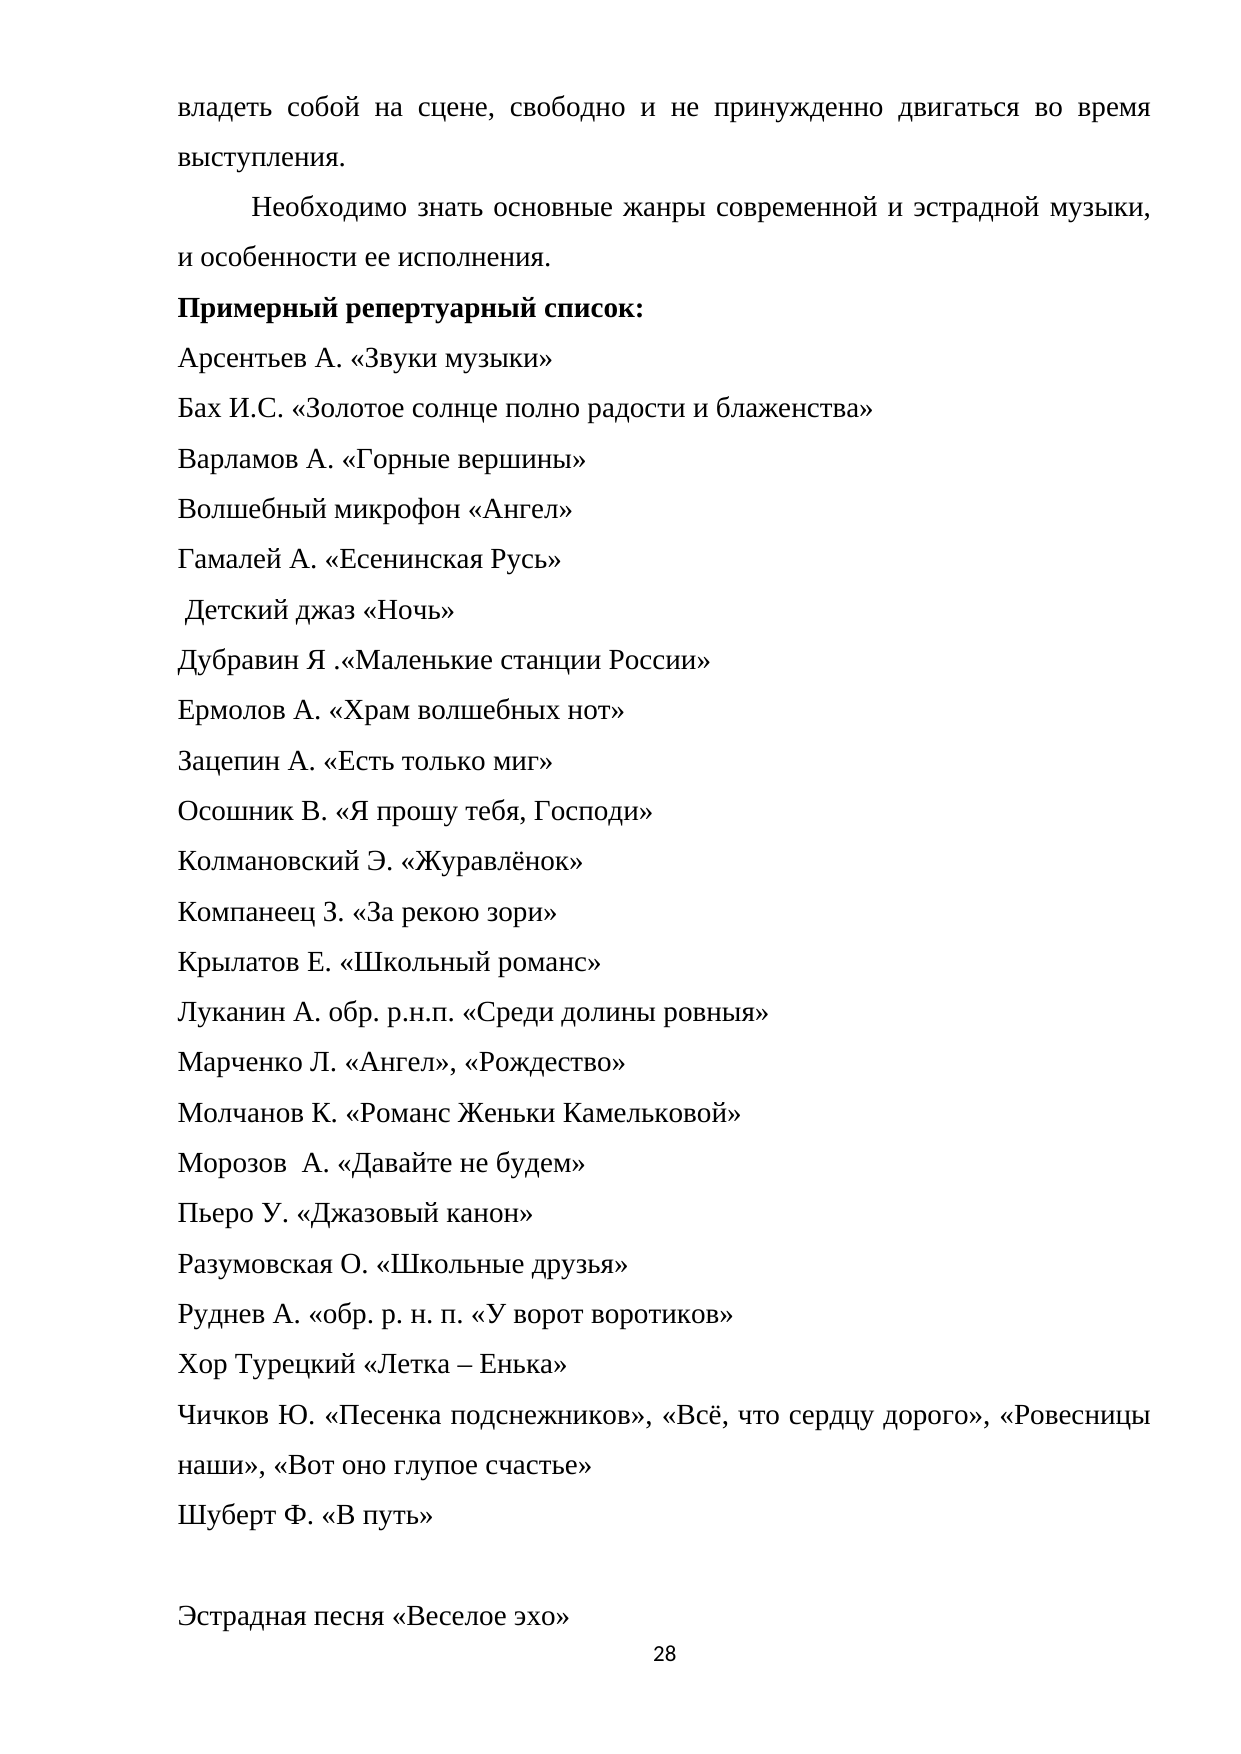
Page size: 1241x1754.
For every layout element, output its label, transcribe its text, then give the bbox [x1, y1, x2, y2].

text Дубравин Я .«Маленькие станции России» [177, 642, 1152, 676]
text Ермолов А. «Храм волшебных нот» [177, 692, 1152, 726]
text Детский джаз «Ночь» [177, 592, 1152, 625]
text Компанеец З. «За рекою зори» [177, 894, 1152, 927]
text Крылатов Е. «Школьный романс» [177, 944, 1152, 977]
text Варламов А. «Горные вершины» [177, 441, 1152, 474]
text Морозов А. «Давайте не будем» [177, 1145, 1152, 1179]
text Эстрадная песня «Веселое эхо» [177, 1598, 1152, 1632]
text Примерный репертуарный список: [177, 290, 1152, 323]
text Разумовская О. «Школьные друзья» [177, 1246, 1152, 1279]
text Необходимо знать основные жанры современной и эстрадной музыки, и особенности ее исполнения. [177, 189, 1152, 273]
text Молчанов К. «Романс Женьки Камельковой» [177, 1095, 1152, 1128]
text Пьеро У. «Джазовый канон» [177, 1196, 1152, 1229]
text Колмановский Э. «Журавлёнок» [177, 843, 1152, 877]
text Луканин А. обр. р.н.п. «Среди долины ровныя» [177, 994, 1152, 1028]
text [177, 89, 1152, 172]
text Марченко Л. «Ангел», «Рождество» [177, 1044, 1152, 1078]
text Руднев А. «обр. р. н. п. «У ворот воротиков» [177, 1296, 1152, 1330]
text Осошник В. «Я прошу тебя, Господи» [177, 793, 1152, 827]
text Чичков Ю. «Песенка подснежников», «Всё, что сердцу дорого», «Ровесницы наши», «Вот оно глупое счастье» [177, 1397, 1152, 1481]
text Бах И.С. «Золотое солнце полно радости и блаженства» [177, 391, 1152, 424]
text Хор Турецкий «Летка – Енька» [177, 1346, 1152, 1380]
text Шуберт Ф. «В путь» [177, 1497, 1152, 1531]
text Гамалей А. «Есенинская Русь» [177, 541, 1152, 575]
text Арсентьев А. «Звуки музыки» [177, 340, 1152, 374]
text Волшебный микрофон «Ангел» [177, 491, 1152, 525]
text Зацепин А. «Есть только миг» [177, 743, 1152, 776]
